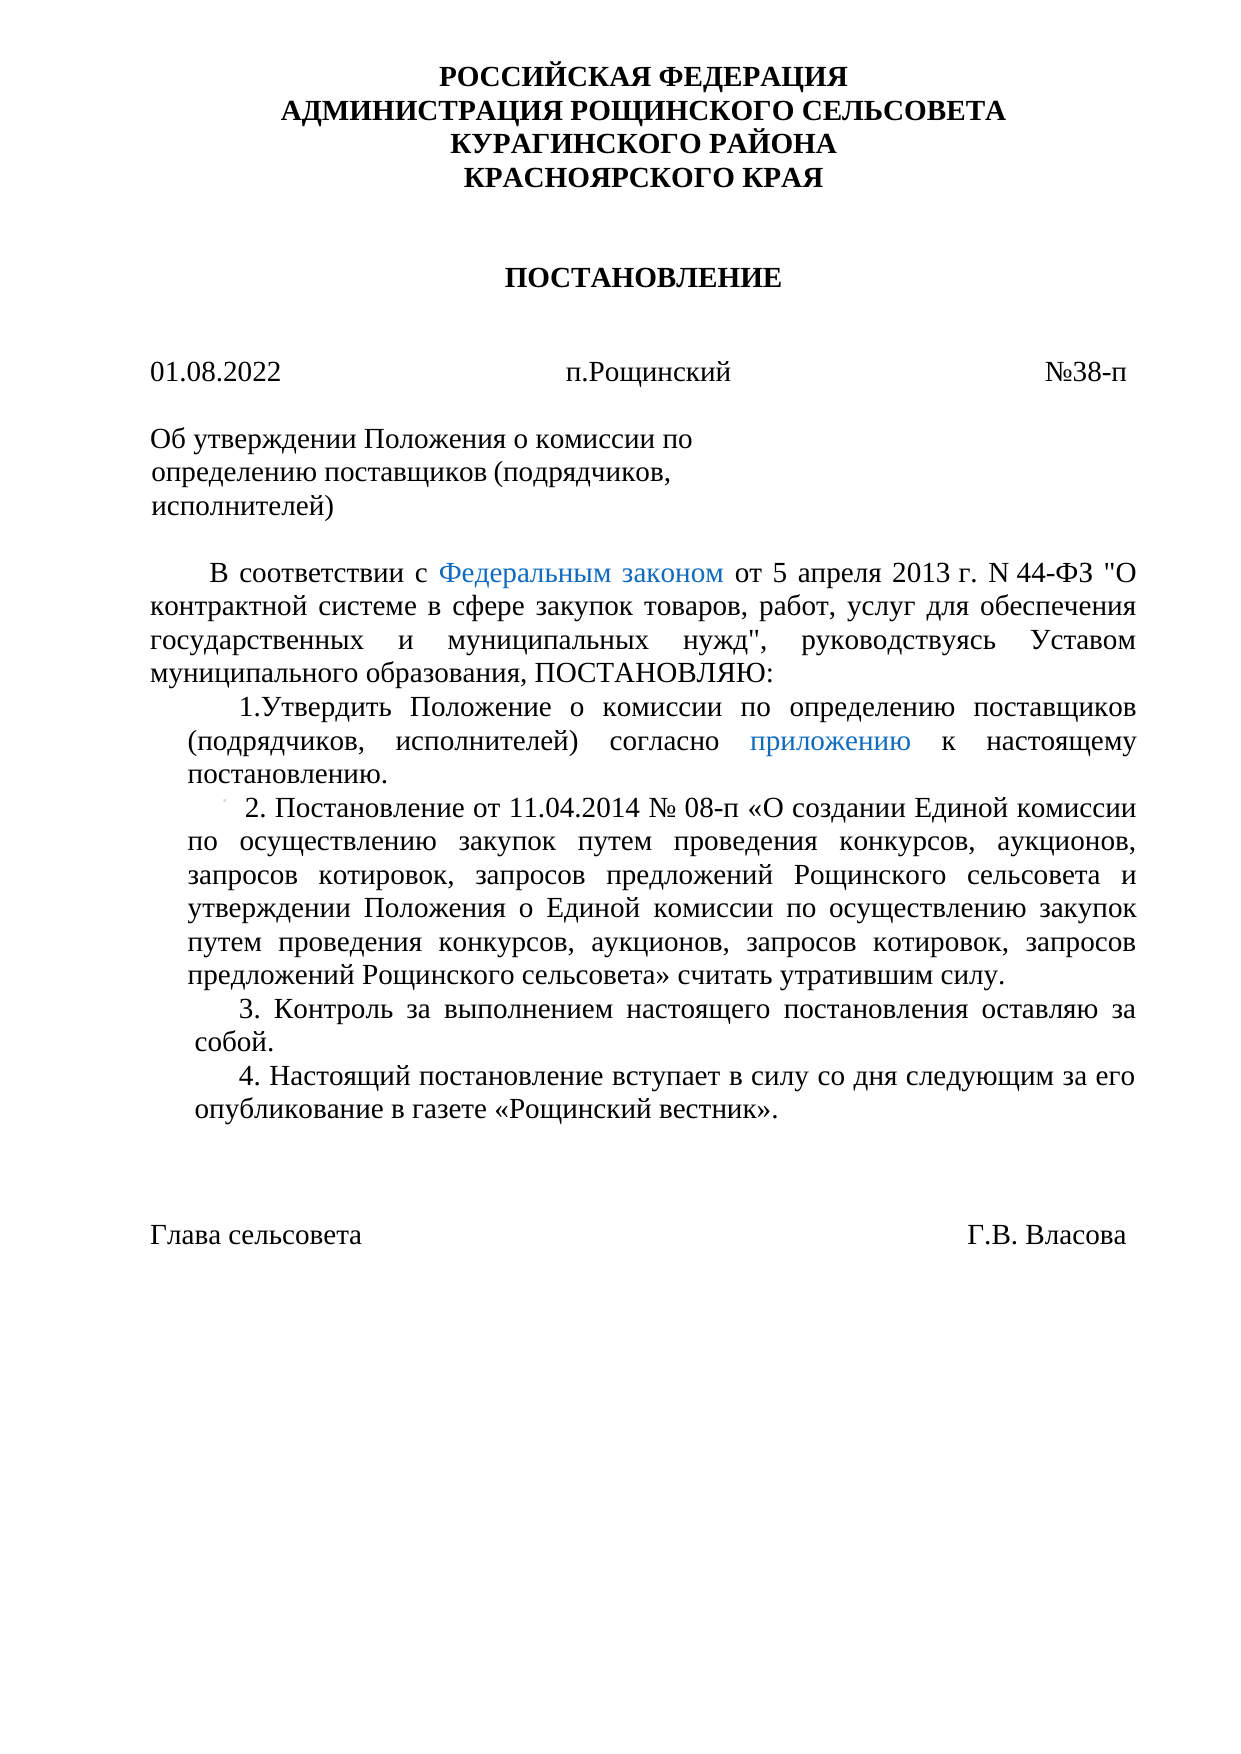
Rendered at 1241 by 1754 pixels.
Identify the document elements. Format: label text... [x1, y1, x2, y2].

text АДМИНИСТРАЦИЯ РОЩИНСКОГО СЕЛЬСОВЕТА [150, 93, 1137, 126]
text 01.08.2022 п.Рощинский №38-п [150, 354, 1137, 387]
text Глава сельсовета Г.В. Власова [150, 1217, 1137, 1251]
list 3. Контроль за выполнением настоящего постановления оставляю за собой. [194, 991, 1137, 1058]
text 1.Утвердить Положение о комиссии по определению поставщиков (подрядчиков, исполнителей) согласно приложению к настоящему постановлению. [187, 689, 1137, 790]
text 2. Постановление от 11.04.2014 № 08-п «О создании Единой комиссии по осуществлению закупок путем проведения конкурсов, аукционов, запросов котировок, запросов предложений Рощинского сельсовета и утверждении Положения о Единой комиссии по осуществлению закупок путем проведения конкурсов, аукционов, запросов котировок, запросов предложений Рощинского сельсовета» считать утратившим силу. [187, 790, 1137, 991]
text КРАСНОЯРСКОГО КРАЯ [150, 160, 1137, 193]
text Об утверждении Положения о комиссии по определению поставщиков (подрядчиков, исполнителей) [150, 421, 799, 521]
text РОССИЙСКАЯ ФЕДЕРАЦИЯ [150, 59, 1137, 93]
text В соответствии с Федеральным законом от 5 апреля 2013 г. N 44-ФЗ "О контрактной системе в сфере закупок товаров, работ, услуг для обеспечения государственных и муниципальных нужд", руководствуясь Уставом муниципального образования, ПОСТАНОВЛЯЮ: [150, 555, 1137, 689]
text КУРАГИНСКОГО РАЙОНА [150, 126, 1137, 160]
subtitle ПОСТАНОВЛЕНИЕ [150, 260, 1137, 294]
list 4. Настоящий постановление вступает в силу со дня следующим за его опубликование в газете «Рощинский вестник». [194, 1058, 1137, 1125]
